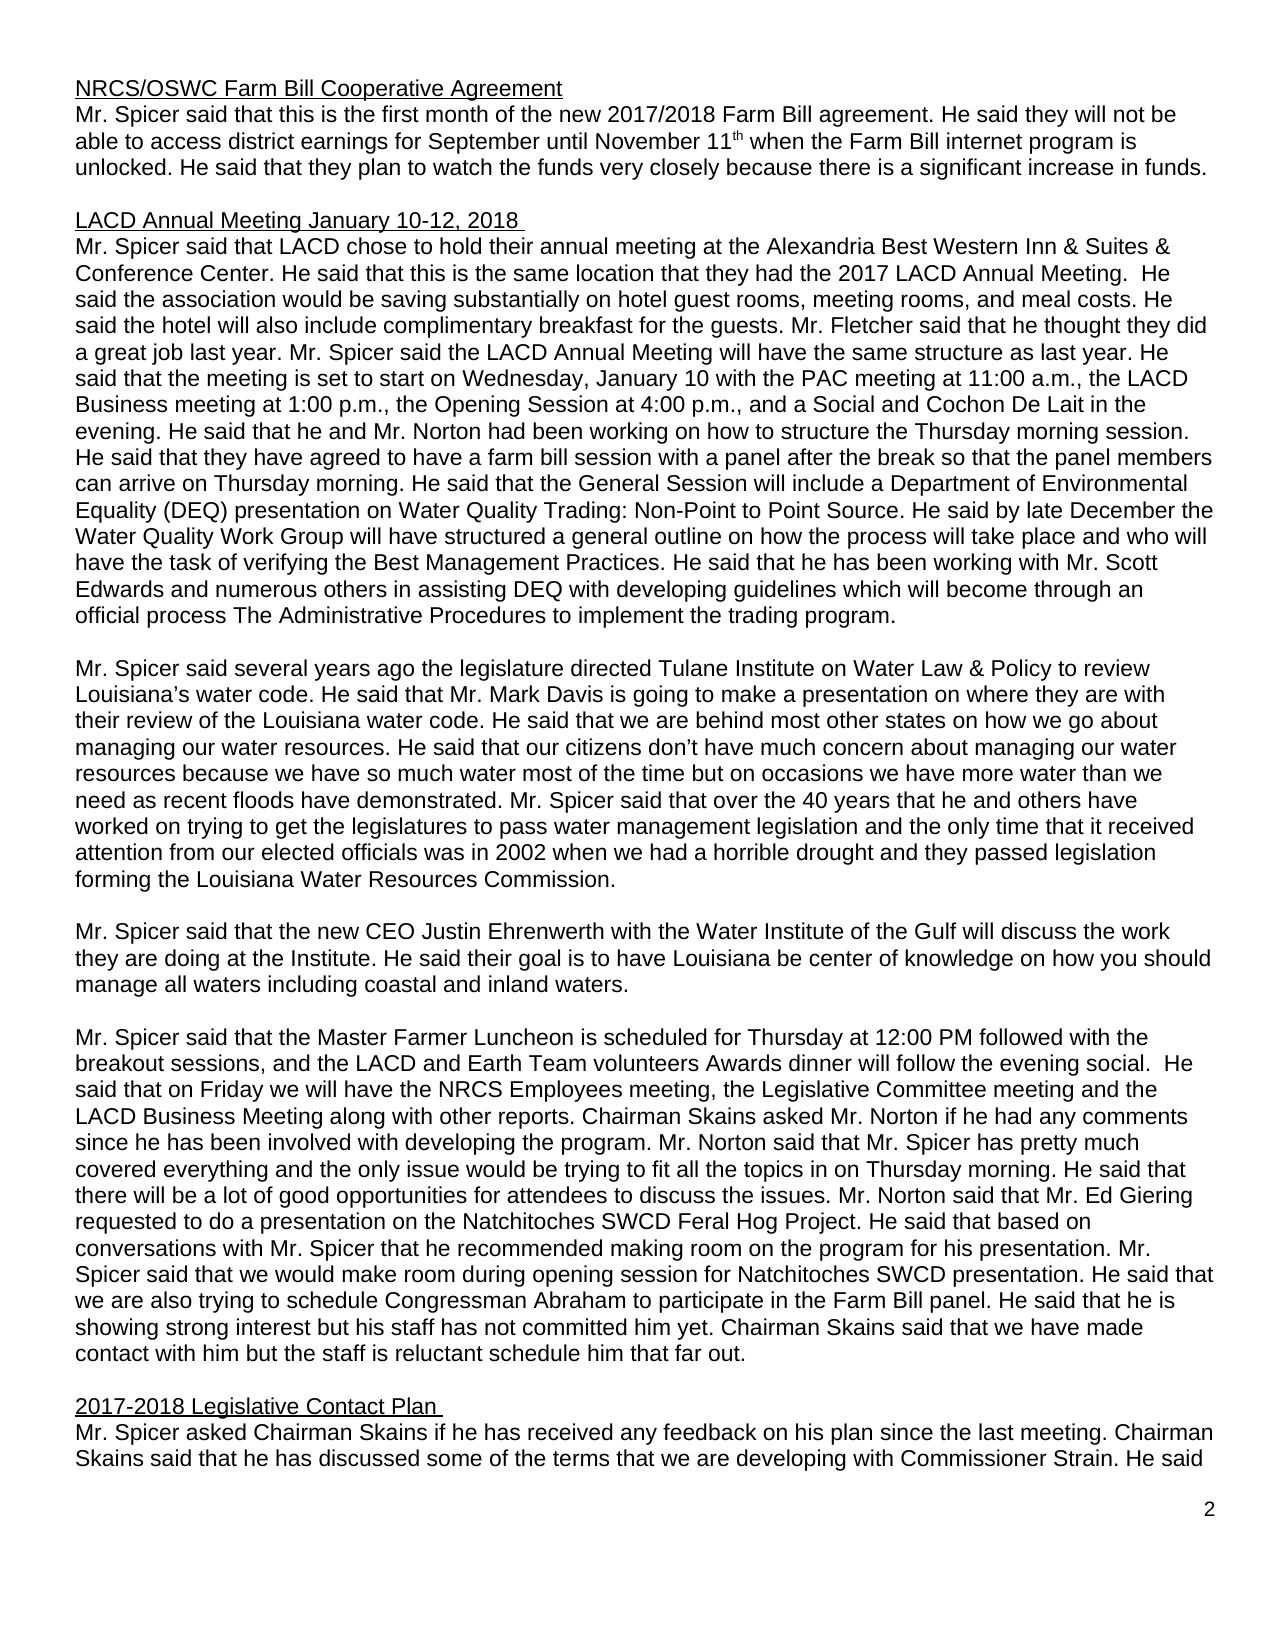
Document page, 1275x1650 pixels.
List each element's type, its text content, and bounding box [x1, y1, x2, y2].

text Mr. Spicer said several years ago the legislature directed Tulane Institute on Water Law & Policy to review Louisiana’s water code. He said that Mr. Mark Davis is going to make a presentation on where they are with their review of the Louisiana water code. He said that we are behind most other states on how we go about managing our water resources. He said that our citizens don’t have much concern about managing our water resources because we have so much water most of the time but on occasions we have more water than we need as recent floods have demonstrated. Mr. Spicer said that over the 40 years that he and others have worked on trying to get the legislatures to pass water management legislation and the only time that it received attention from our elected officials was in 2002 when we had a horrible drought and they passed legislation forming the Louisiana Water Resources Commission. [75, 655, 1215, 892]
text NRCS/OSWC Farm Bill Cooperative Agreement [75, 75, 1215, 101]
text Mr. Spicer said that this is the first month of the new 2017/2018 Farm Bill agreement. He said they will not be able to access district earnings for September until November 11th when the Farm Bill internet program is unlocked. He said that they plan to watch the funds very closely because there is a significant increase in funds. [75, 101, 1215, 180]
text 2017-2018 Legislative Contact Plan [75, 1393, 1215, 1419]
text Mr. Spicer said that the new CEO Justin Ehrenwerth with the Water Institute of the Gulf will discuss the work they are doing at the Institute. He said their goal is to have Louisiana be center of knowledge on how you should manage all waters including coastal and inland waters. [75, 918, 1215, 997]
text LACD Annual Meeting January 10-12, 2018 [75, 207, 1215, 233]
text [75, 1419, 1215, 1472]
text Mr. Spicer said that LACD chose to hold their annual meeting at the Alexandria Best Western Inn & Suites & Conference Center. He said that this is the same location that they had the 2017 LACD Annual Meeting. He said the association would be saving substantially on hotel guest rooms, meeting rooms, and meal costs. He said the hotel will also include complimentary breakfast for the guests. Mr. Fletcher said that he thought they did a great job last year. Mr. Spicer said the LACD Annual Meeting will have the same structure as last year. He said that the meeting is set to start on Wednesday, January 10 with the PAC meeting at 11:00 a.m., the LACD Business meeting at 1:00 p.m., the Opening Session at 4:00 p.m., and a Social and Cochon De Lait in the evening. He said that he and Mr. Norton had been working on how to structure the Thursday morning session. He said that they have agreed to have a farm bill session with a panel after the break so that the panel members can arrive on Thursday morning. He said that the General Session will include a Department of Environmental Equality (DEQ) presentation on Water Quality Trading: Non-Point to Point Source. He said by late December the Water Quality Work Group will have structured a general outline on how the process will take place and who will have the task of verifying the Best Management Practices. He said that he has been working with Mr. Scott Edwards and numerous others in assisting DEQ with developing guidelines which will become through an official process The Administrative Procedures to implement the trading program. [75, 233, 1215, 628]
text Mr. Spicer said that the Master Farmer Luncheon is scheduled for Thursday at 12:00 PM followed with the breakout sessions, and the LACD and Earth Team volunteers Awards dinner will follow the evening social. He said that on Friday we will have the NRCS Employees meeting, the Legislative Committee meeting and the LACD Business Meeting along with other reports. Chairman Skains asked Mr. Norton if he had any comments since he has been involved with developing the program. Mr. Norton said that Mr. Spicer has pretty much covered everything and the only issue would be trying to fit all the topics in on Thursday morning. He said that there will be a lot of good opportunities for attendees to discuss the issues. Mr. Norton said that Mr. Ed Giering requested to do a presentation on the Natchitoches SWCD Feral Hog Project. He said that based on conversations with Mr. Spicer that he recommended making room on the program for his presentation. Mr. Spicer said that we would make room during opening session for Natchitoches SWCD presentation. He said that we are also trying to schedule Congressman Abraham to participate in the Farm Bill panel. He said that he is showing strong interest but his staff has not committed him yet. Chairman Skains said that we have made contact with him but the staff is reluctant schedule him that far out. [75, 1024, 1215, 1366]
